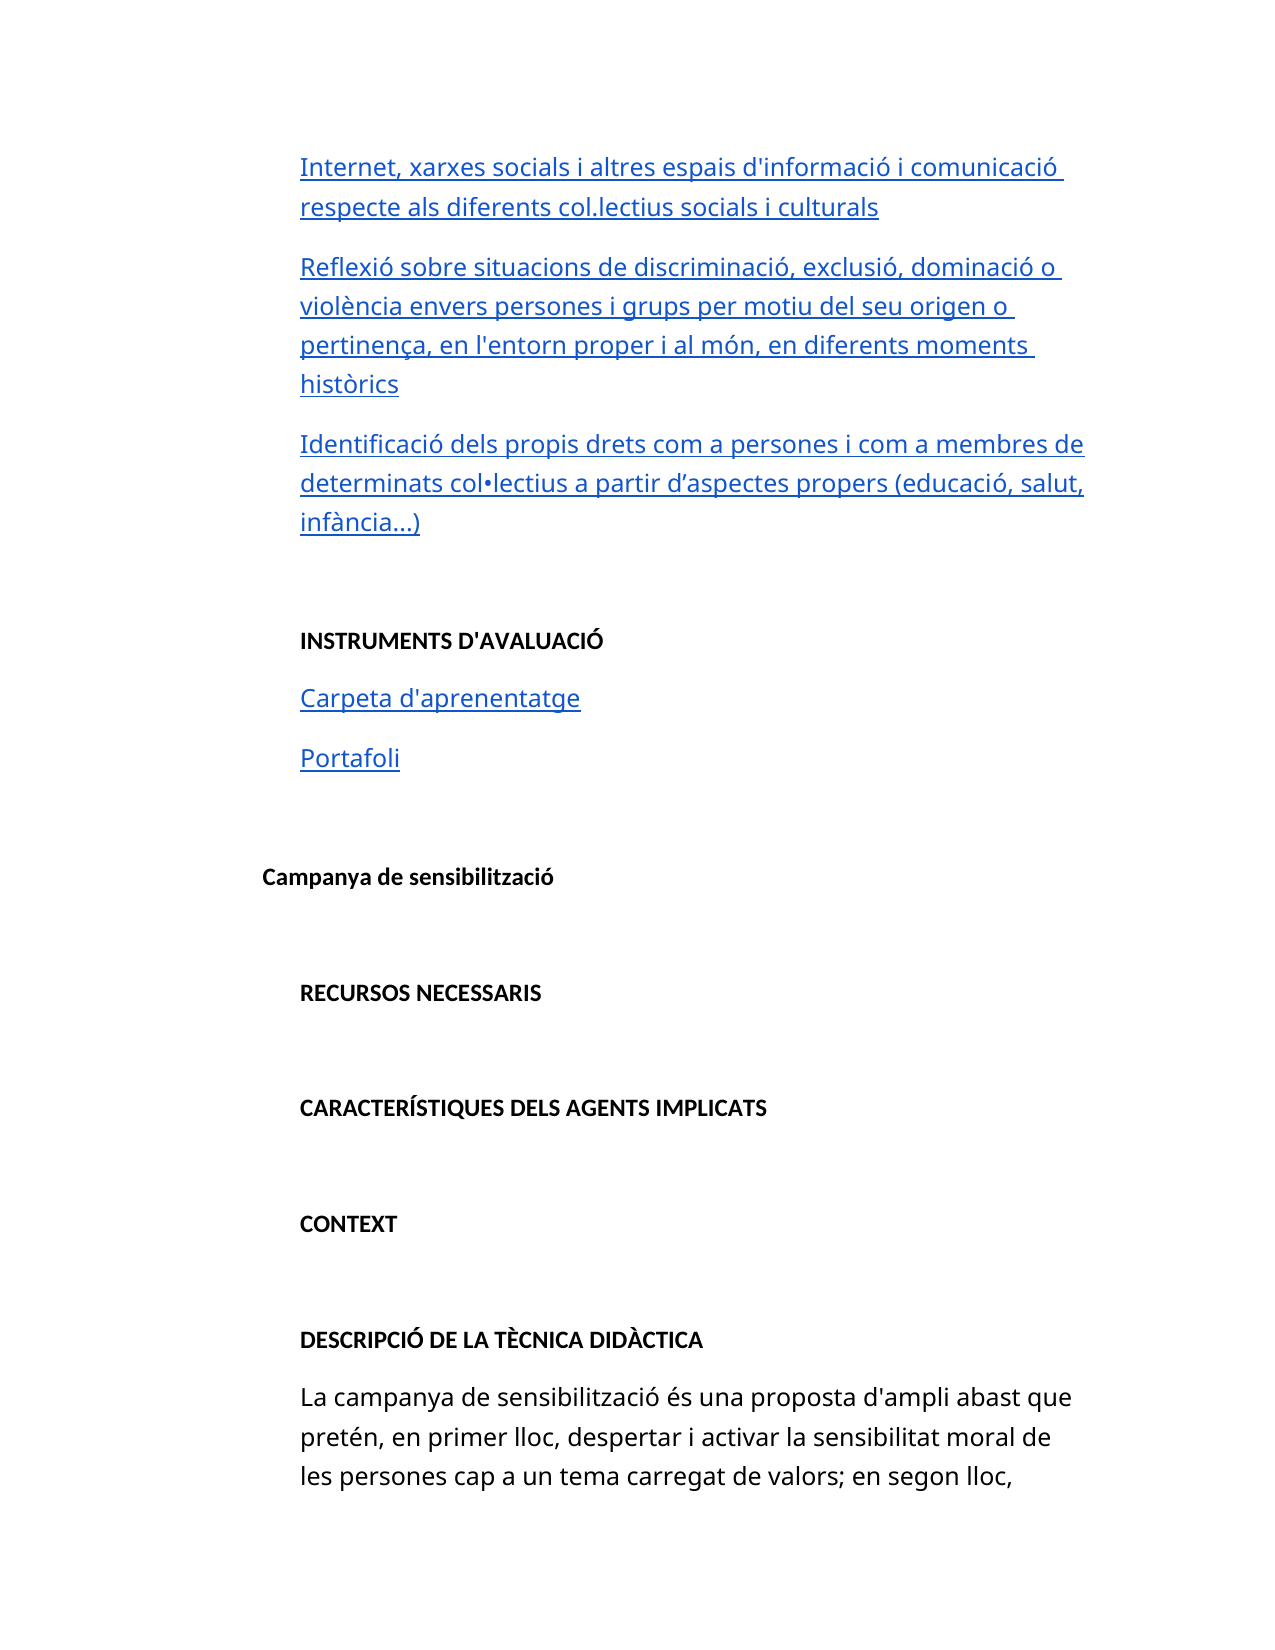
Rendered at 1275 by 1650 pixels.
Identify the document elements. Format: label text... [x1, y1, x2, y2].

subtitle Campanya de sensibilització [262, 861, 1087, 891]
subtitle CONTEXT [300, 1208, 1087, 1239]
text Reflexió sobre situacions de discriminació, exclusió, dominació o violència envers persones i grups per motiu del seu origen o pertinença, en l'entorn proper i al món, en diferents moments històrics [300, 249, 1087, 401]
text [300, 1380, 1087, 1492]
subtitle INSTRUMENTS D'AVALUACIÓ [300, 625, 1087, 656]
text Identificació dels propis drets com a persones i com a membres de determinats col•lectius a partir d’aspectes propers (educació, salut, infància...) [300, 427, 1087, 539]
subtitle CARACTERÍSTIQUES DELS AGENTS IMPLICATS [300, 1092, 1087, 1123]
subtitle RECURSOS NECESSARIS [300, 977, 1087, 1007]
text Portafoli [300, 741, 1087, 775]
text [300, 150, 1087, 223]
text Carpeta d'aprenentatge [300, 681, 1087, 715]
subtitle DESCRIPCIÓ DE LA TÈCNICA DIDÀCTICA [300, 1324, 1087, 1355]
